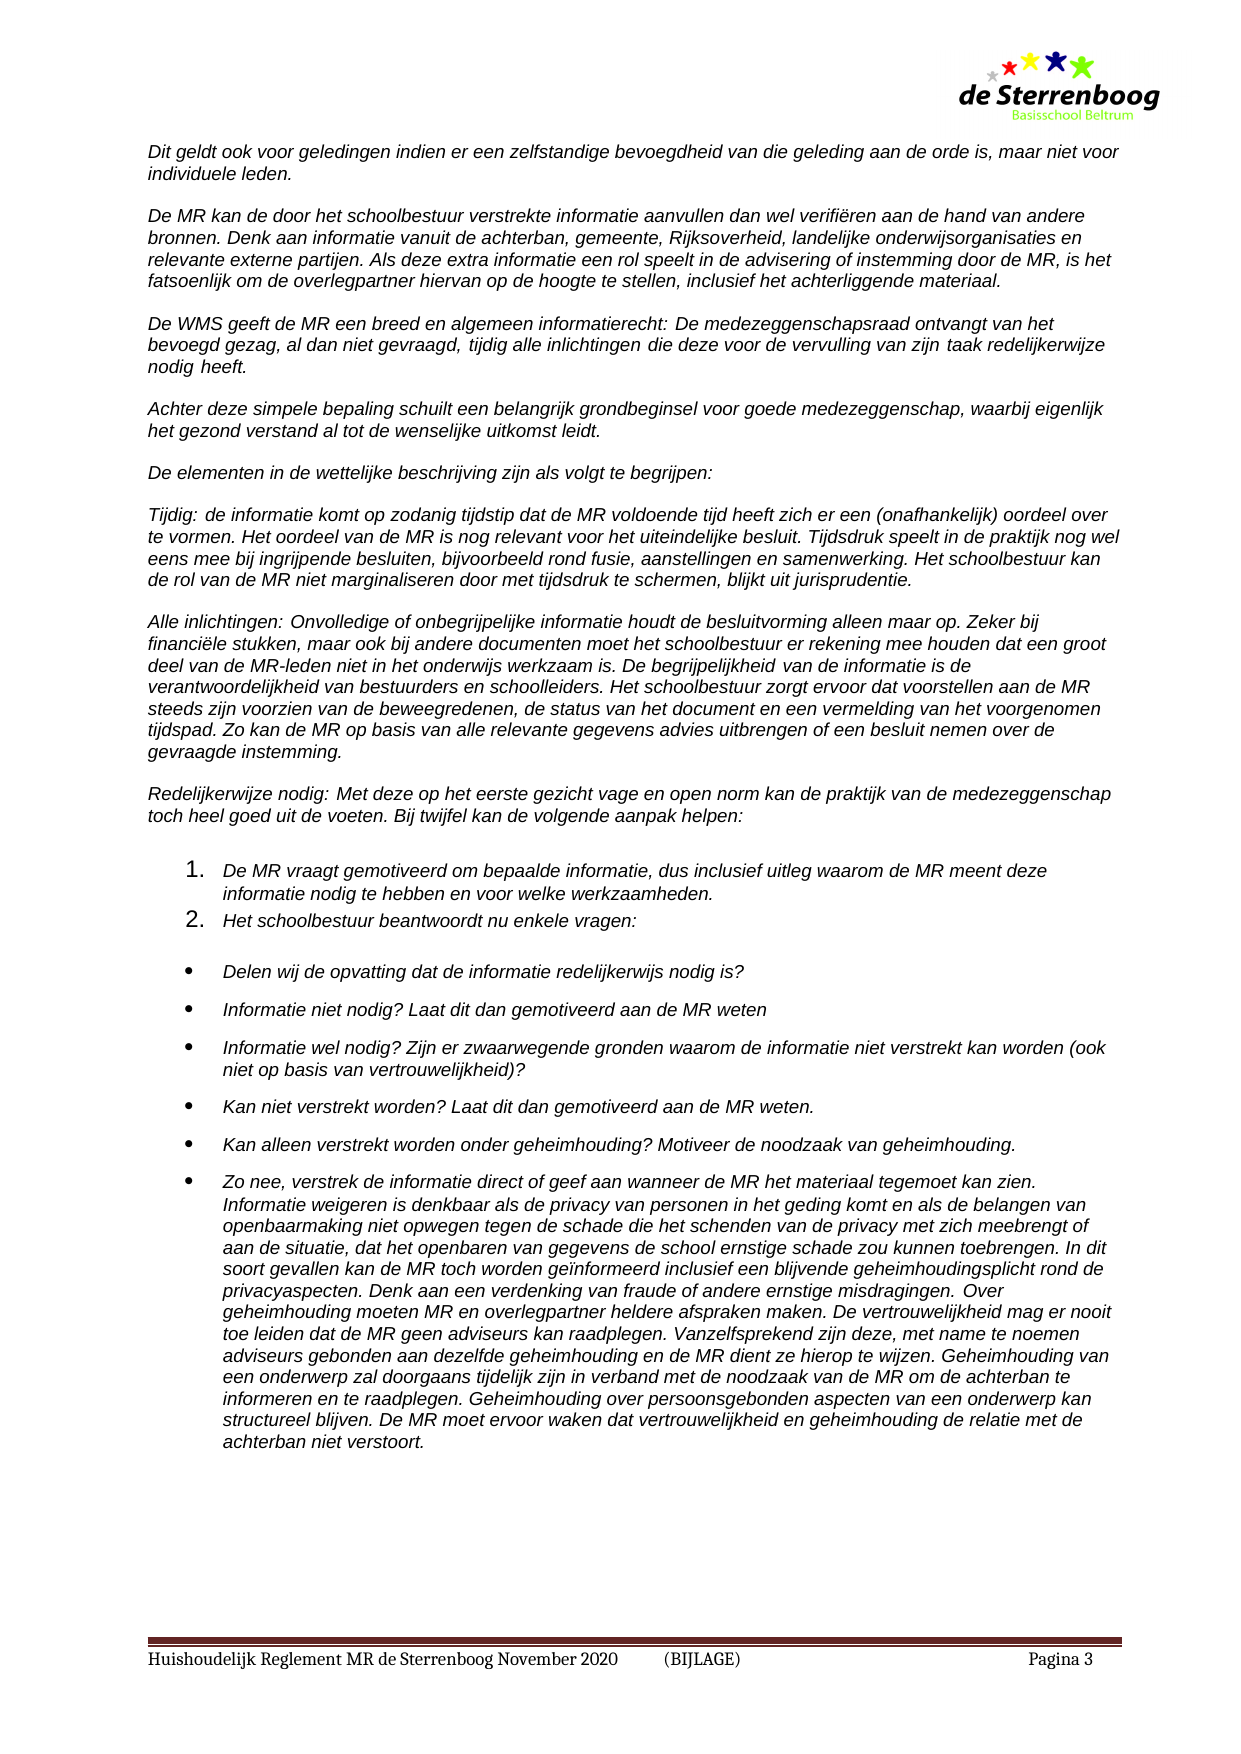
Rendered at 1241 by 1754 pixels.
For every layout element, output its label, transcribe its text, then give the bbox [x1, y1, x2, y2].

text Tijdig: de informatie komt op zodanig tijdstip dat de MR voldoende tijd heeft zich er een (onafhankelijk) oordeel over te vormen. Het oordeel van de MR is nog relevant voor het uiteindelijke besluit. Tijdsdruk speelt in de praktijk nog wel eens mee bij ingrijpende besluiten, bijvoorbeeld rond fusie, aanstellingen en samenwerking. Het schoolbestuur kan de rol van de MR niet marginaliseren door met tijdsdruk te schermen, blijkt uit jurisprudentie. [148, 504, 1122, 590]
text De WMS geeft de MR een breed en algemeen informatierecht: De medezeggenschapsraad ontvangt van het bevoegd gezag, al dan niet gevraagd, tijdig alle inlichtingen die deze voor de vervulling van zijn taak redelijkerwijze nodig heeft. [148, 312, 1122, 377]
text De MR kan de door het schoolbestuur verstrekte informatie aanvullen dan wel verifiëren aan de hand van andere bronnen. Denk aan informatie vanuit de achterban, gemeente, Rijksoverheid, landelijke onderwijsorganisaties en relevante externe partijen. Als deze extra informatie een rol speelt in de advisering of instemming door de MR, is het fatsoenlijk om de overlegpartner hiervan op de hoogte te stellen, inclusief het achterliggende materiaal. [148, 205, 1122, 291]
list Informatie niet nodig? Laat dit dan gemotiveerd aan de MR weten [185, 999, 1122, 1021]
text De elementen in de wettelijke beschrijving zijn als volgt te begrijpen: [148, 462, 1122, 483]
text Dit geldt ook voor geledingen indien er een zelfstandige bevoegdheid van die geleding aan de orde is, maar niet voor individuele leden. [148, 141, 1122, 184]
text Alle inlichtingen: Onvolledige of onbegrijpelijke informatie houdt de besluitvorming alleen maar op. Zeker bij financiële stukken, maar ook bij andere documenten moet het schoolbestuur er rekening mee houden dat een groot deel van de MR-leden niet in het onderwijs werkzaam is. De begrijpelijkheid van de informatie is de verantwoordelijkheid van bestuurders en schoolleiders. Het schoolbestuur zorgt ervoor dat voorstellen aan de MR steeds zijn voorzien van de beweegredenen, de status van het document en een vermelding van het voorgenomen tijdspad. Zo kan de MR op basis van alle relevante gegevens advies uitbrengen of een besluit nemen over de gevraagde instemming. [148, 611, 1122, 762]
list Delen wij de opvatting dat de informatie redelijkerwijs nodig is? [185, 961, 1122, 983]
list Kan niet verstrekt worden? Laat dit dan gemotiveerd aan de MR weten. [185, 1096, 1122, 1118]
list Het schoolbestuur beantwoordt nu enkele vragen: [185, 904, 1122, 932]
list De MR vraagt gemotiveerd om bepaalde informatie, dus inclusief uitleg waarom de MR meent deze informatie nodig te hebben en voor welke werkzaamheden. [185, 855, 1122, 904]
text Achter deze simpele bepaling schuilt een belangrijk grondbeginsel voor goede medezeggenschap, waarbij eigenlijk het gezond verstand al tot de wenselijke uitkomst leidt. [148, 398, 1122, 441]
list Informatie wel nodig? Zijn er zwaarwegende gronden waarom de informatie niet verstrekt kan worden (ook niet op basis van vertrouwelijkheid)? [185, 1037, 1122, 1080]
list Zo nee, verstrek de informatie direct of geef aan wanneer de MR het materiaal tegemoet kan zien. Informatie weigeren is denkbaar als de privacy van personen in het geding komt en als de belangen van openbaarmaking niet opwegen tegen de schade die het schenden van de privacy met zich meebrengt of aan de situatie, dat het openbaren van gegevens de school ernstige schade zou kunnen toebrengen. In dit soort gevallen kan de MR toch worden geïnformeerd inclusief een blijvende geheimhoudingsplicht rond de privacyaspecten. Denk aan een verdenking van fraude of andere ernstige misdragingen. Over geheimhouding moeten MR en overlegpartner heldere afspraken maken. De vertrouwelijkheid mag er nooit toe leiden dat de MR geen adviseurs kan raadplegen. Vanzelfsprekend zijn deze, met name te noemen adviseurs gebonden aan dezelfde geheimhouding en de MR dient ze hierop te wijzen. Geheimhouding van een onderwerp zal doorgaans tijdelijk zijn in verband met de noodzaak van de MR om de achterban te informeren en te raadplegen. Geheimhouding over persoonsgebonden aspecten van een onderwerp kan structureel blijven. De MR moet ervoor waken dat vertrouwelijkheid en geheimhouding de relatie met de achterban niet verstoort. [185, 1171, 1122, 1452]
text Redelijkerwijze nodig: Met deze op het eerste gezicht vage en open norm kan de praktijk van de medezeggenschap toch heel goed uit de voeten. Bij twijfel kan de volgende aanpak helpen: [148, 783, 1122, 826]
list Kan alleen verstrekt worden onder geheimhouding? Motiveer de noodzaak van geheimhouding. [185, 1134, 1122, 1156]
picture [936, 50, 1192, 139]
